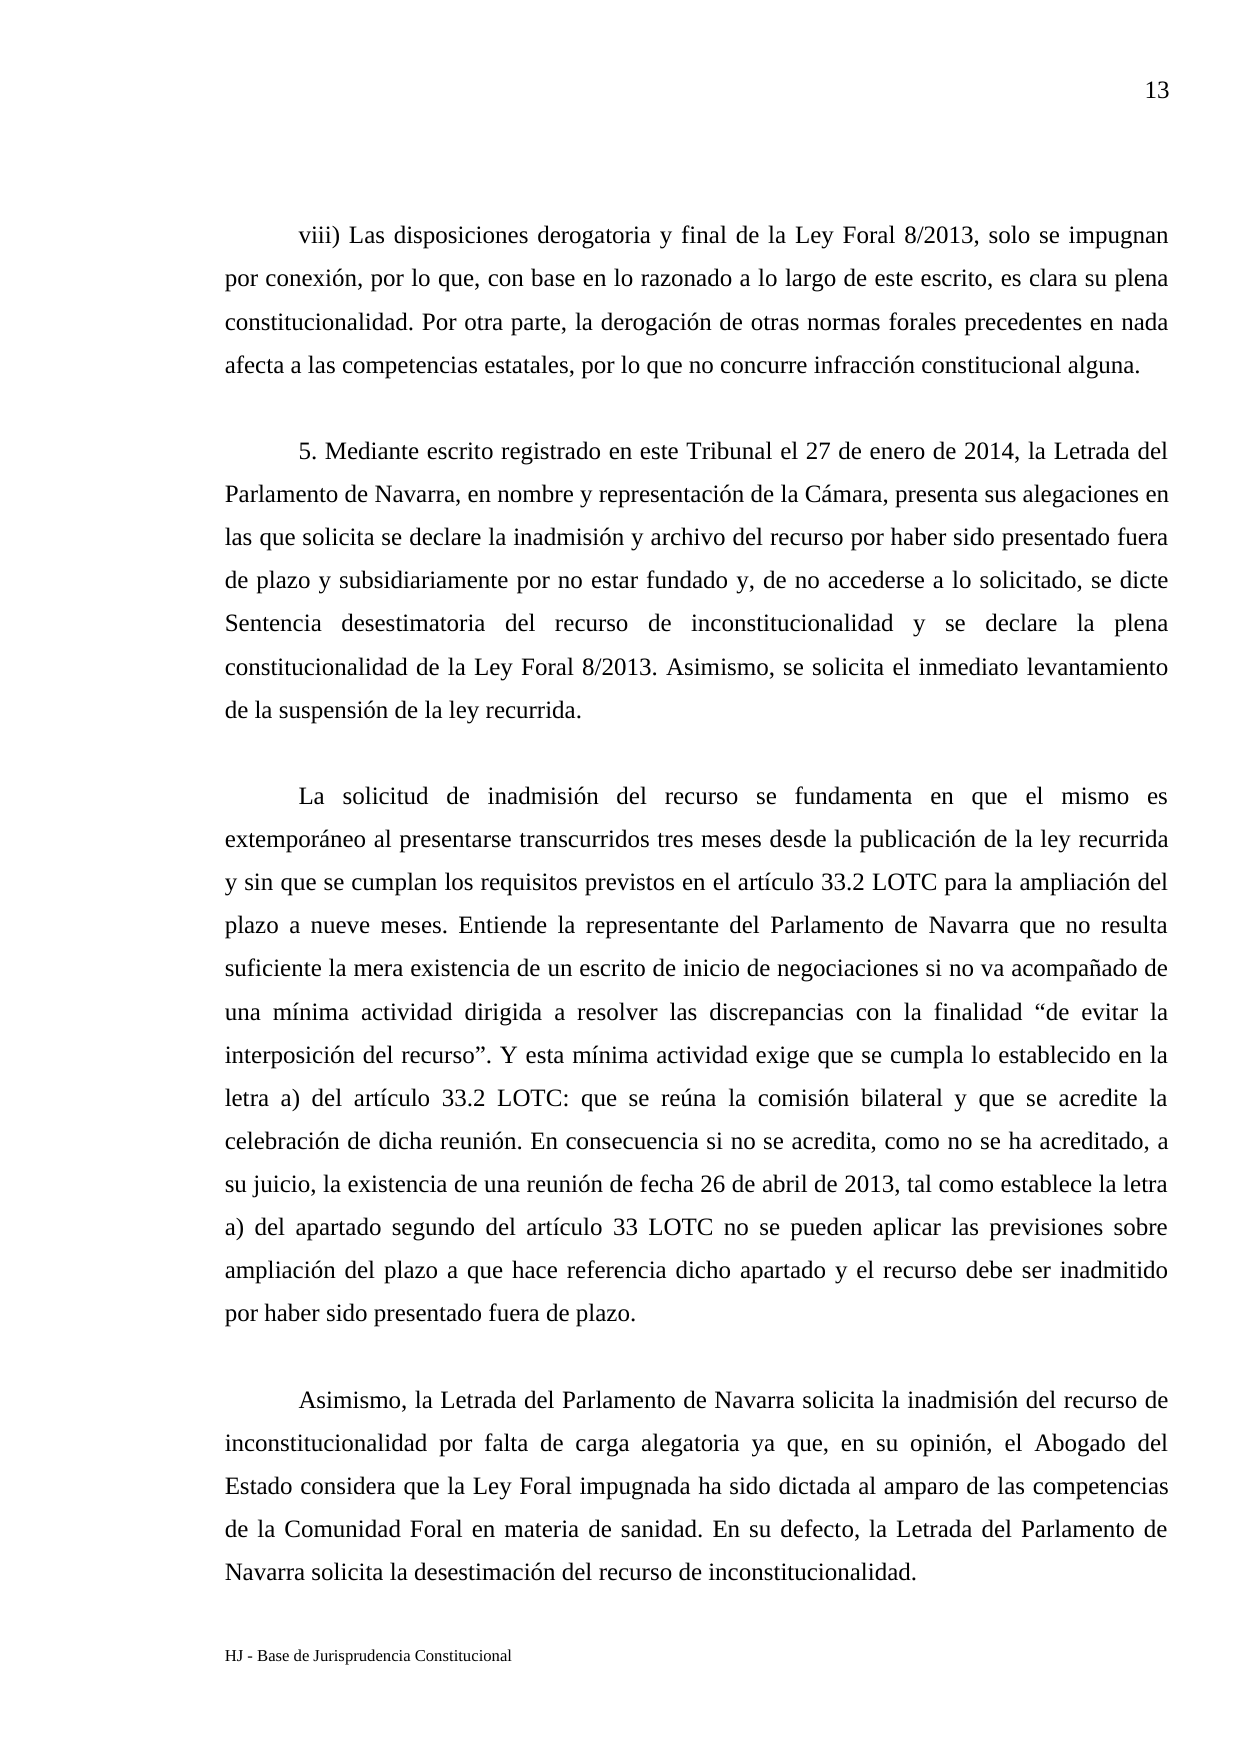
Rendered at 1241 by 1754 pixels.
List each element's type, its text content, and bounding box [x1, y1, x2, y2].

text Asimismo, la Letrada del Parlamento de Navarra solicita la inadmisión del recurso de inconstitucionalidad por falta de carga alegatoria ya que, en su opinión, el Abogado del Estado considera que la Ley Foral impugnada ha sido dictada al amparo de las competencias de la Comunidad Foral en materia de sanidad. En su defecto, la Letrada del Parlamento de Navarra solicita la desestimación del recurso de inconstitucionalidad. [224, 1385, 1169, 1586]
text viii) Las disposiciones derogatoria y final de la Ley Foral 8/2013, solo se impugnan por conexión, por lo que, con base en lo razonado a lo largo de este escrito, es clara su plena constitucionalidad. Por otra parte, la derogación de otras normas forales precedentes en nada afecta a las competencias estatales, por lo que no concurre infracción constitucional alguna. [224, 220, 1169, 378]
text La solicitud de inadmisión del recurso se fundamenta en que el mismo es extemporáneo al presentarse transcurridos tres meses desde la publicación de la ley recurrida y sin que se cumplan los requisitos previstos en el artículo 33.2 LOTC para la ampliación del plazo a nueve meses. Entiende la representante del Parlamento de Navarra que no resulta suficiente la mera existencia de un escrito de inicio de negociaciones si no va acompañado de una mínima actividad dirigida a resolver las discrepancias con la finalidad “de evitar la interposición del recurso”. Y esta mínima actividad exige que se cumpla lo establecido en la letra a) del artículo 33.2 LOTC: que se reúna la comisión bilateral y que se acredite la celebración de dicha reunión. En consecuencia si no se acredita, como no se ha acreditado, a su juicio, la existencia de una reunión de fecha 26 de abril de 2013, tal como establece la letra a) del apartado segundo del artículo 33 LOTC no se pueden aplicar las previsiones sobre ampliación del plazo a que hace referencia dicho apartado y el recurso debe ser inadmitido por haber sido presentado fuera de plazo. [224, 781, 1169, 1327]
text 5. Mediante escrito registrado en este Tribunal el 27 de enero de 2014, la Letrada del Parlamento de Navarra, en nombre y representación de la Cámara, presenta sus alegaciones en las que solicita se declare la inadmisión y archivo del recurso por haber sido presentado fuera de plazo y subsidiariamente por no estar fundado y, de no accederse a lo solicitado, se dicte Sentencia desestimatoria del recurso de inconstitucionalidad y se declare la plena constitucionalidad de la Ley Foral 8/2013. Asimismo, se solicita el inmediato levantamiento de la suspensión de la ley recurrida. [224, 436, 1169, 723]
